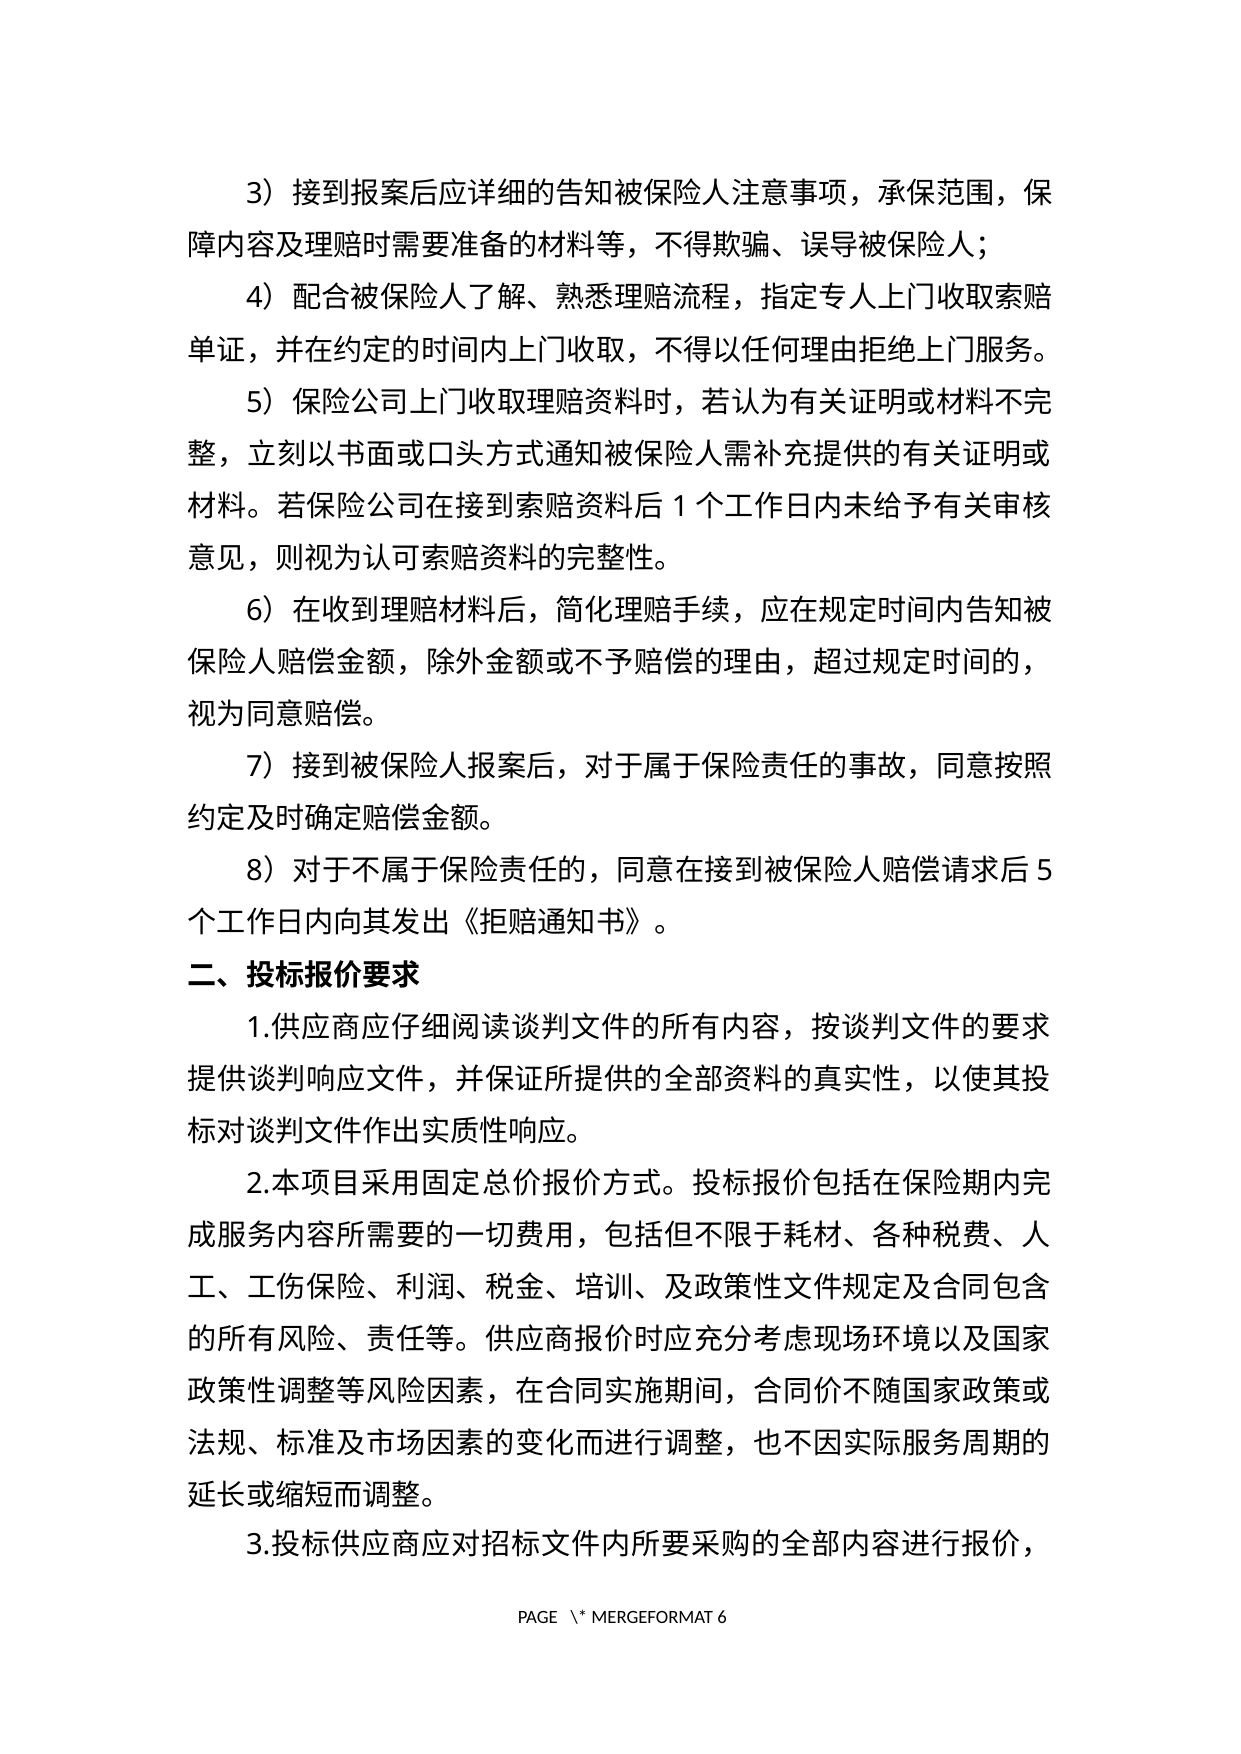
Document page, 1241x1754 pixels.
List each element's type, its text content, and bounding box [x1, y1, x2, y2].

text 6）在收到理赔材料后，简化理赔手续，应在规定时间内告知被保险人赔偿金额，除外金额或不予赔偿的理由，超过规定时间的，视为同意赔偿。 [187, 579, 1053, 735]
text 8）对于不属于保险责任的，同意在接到被保险人赔偿请求后5个工作日内向其发出《拒赔通知书》。 [187, 839, 1053, 943]
text 5）保险公司上门收取理赔资料时，若认为有关证明或材料不完整，立刻以书面或口头方式通知被保险人需补充提供的有关证明或材料。若保险公司在接到索赔资料后1个工作日内未给予有关审核意见，则视为认可索赔资料的完整性。 [187, 370, 1053, 579]
text 4）配合被保险人了解、熟悉理赔流程，指定专人上门收取索赔单证，并在约定的时间内上门收取，不得以任何理由拒绝上门服务。 [187, 266, 1053, 370]
text 1.供应商应仔细阅读谈判文件的所有内容，按谈判文件的要求提供谈判响应文件，并保证所提供的全部资料的真实性，以使其投标对谈判文件作出实质性响应。 [187, 995, 1053, 1152]
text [187, 1516, 1053, 1564]
text 二、投标报价要求 [187, 943, 1053, 995]
text 7）接到被保险人报案后，对于属于保险责任的事故，同意按照约定及时确定赔偿金额。 [187, 735, 1053, 839]
text 3）接到报案后应详细的告知被保险人注意事项，承保范围，保障内容及理赔时需要准备的材料等，不得欺骗、误导被保险人； [187, 162, 1053, 266]
text 2.本项目采用固定总价报价方式。投标报价包括在保险期内完成服务内容所需要的一切费用，包括但不限于耗材、各种税费、人工、工伤保险、利润、税金、培训、及政策性文件规定及合同包含的所有风险、责任等。供应商报价时应充分考虑现场环境以及国家政策性调整等风险因素，在合同实施期间，合同价不随国家政策或法规、标准及市场因素的变化而进行调整，也不因实际服务周期的延长或缩短而调整。 [187, 1152, 1053, 1516]
